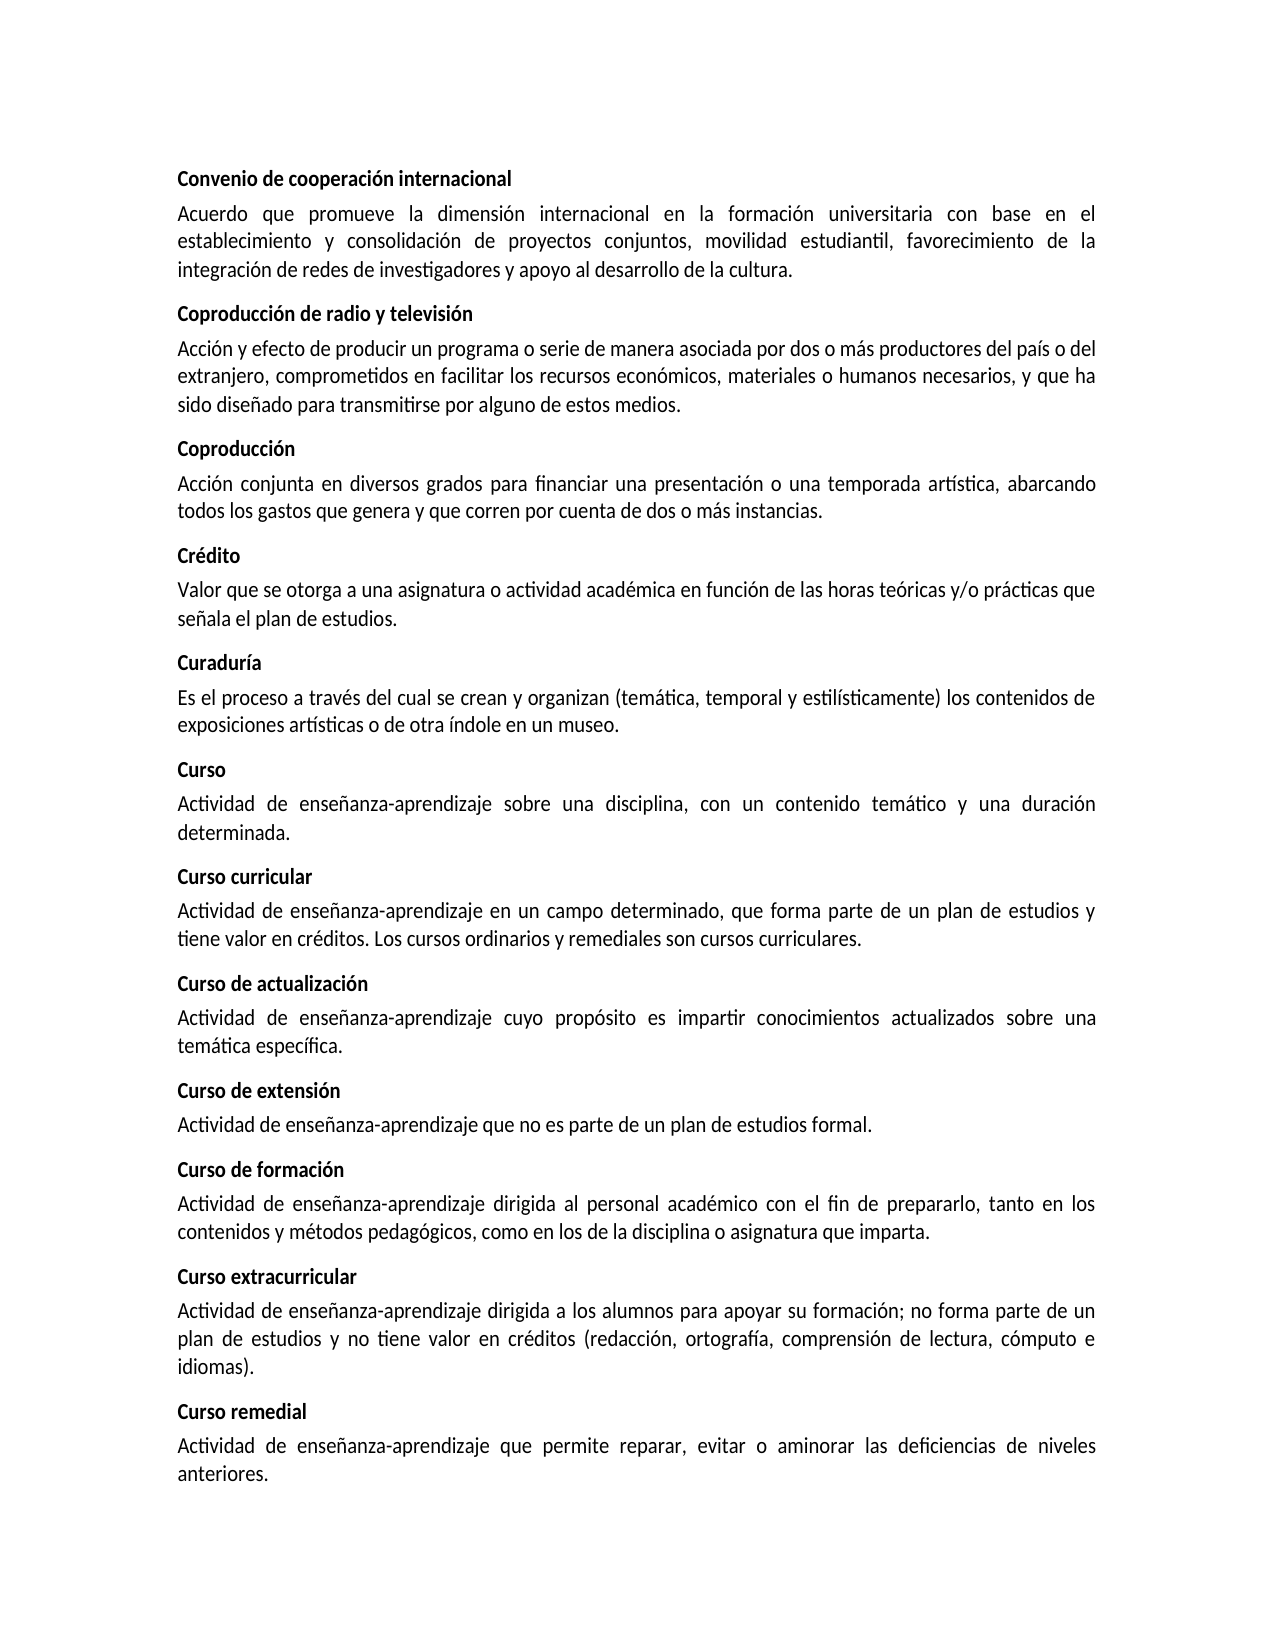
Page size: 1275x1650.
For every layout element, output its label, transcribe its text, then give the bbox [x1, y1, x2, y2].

text Curso de actualización [177, 969, 1098, 997]
text Acuerdo que promueve la dimensión internacional en la formación universitaria con base en el establecimiento y consolidación de proyectos conjuntos, movilidad estudiantil, favorecimiento de la integración de redes de investigadores y apoyo al desarrollo de la cultura. [177, 199, 1098, 283]
text Curso extracurricular [177, 1262, 1098, 1290]
text Curso de formación [177, 1155, 1098, 1183]
text Actividad de enseñanza-aprendizaje cuyo propósito es impartir conocimientos actualizados sobre una temática específica. [177, 1003, 1098, 1059]
text Acción conjunta en diversos grados para financiar una presentación o una temporada artística, abarcando todos los gastos que genera y que corren por cuenta de dos o más instancias. [177, 469, 1098, 525]
text Crédito [177, 541, 1098, 569]
text Curso curricular [177, 862, 1098, 890]
text Actividad de enseñanza-aprendizaje sobre una disciplina, con un contenido temático y una duración determinada. [177, 789, 1098, 846]
text Curso remedial [177, 1397, 1098, 1425]
text Curso de extensión [177, 1076, 1098, 1104]
text Actividad de enseñanza-aprendizaje dirigida al personal académico con el fin de prepararlo, tanto en los contenidos y métodos pedagógicos, como en los de la disciplina o asignatura que imparta. [177, 1189, 1098, 1246]
text Curso [177, 755, 1098, 783]
text Valor que se otorga a una asignatura o actividad académica en función de las horas teóricas y/o prácticas que señala el plan de estudios. [177, 576, 1098, 632]
text Actividad de enseñanza-aprendizaje dirigida a los alumnos para apoyar su formación; no forma parte de un plan de estudios y no tiene valor en créditos (redacción, ortografía, comprensión de lectura, cómputo e idiomas). [177, 1296, 1098, 1381]
text Actividad de enseñanza-aprendizaje que no es parte de un plan de estudios formal. [177, 1111, 1098, 1138]
text Coproducción de radio y televisión [177, 299, 1098, 327]
text Coproducción [177, 434, 1098, 462]
text Curaduría [177, 648, 1098, 676]
text Actividad de enseñanza-aprendizaje en un campo determinado, que forma parte de un plan de estudios y tiene valor en créditos. Los cursos ordinarios y remediales son cursos curriculares. [177, 897, 1098, 953]
text Es el proceso a través del cual se crean y organizan (temática, temporal y estilísticamente) los contenidos de exposiciones artísticas o de otra índole en un museo. [177, 683, 1098, 739]
text Acción y efecto de producir un programa o serie de manera asociada por dos o más productores del país o del extranjero, comprometidos en facilitar los recursos económicos, materiales o humanos necesarios, y que ha sido diseñado para transmitirse por alguno de estos medios. [177, 334, 1098, 418]
text Convenio de cooperación internacional [177, 164, 1098, 192]
text Actividad de enseñanza-aprendizaje que permite reparar, evitar o aminorar las deficiencias de niveles anteriores. [177, 1431, 1098, 1487]
